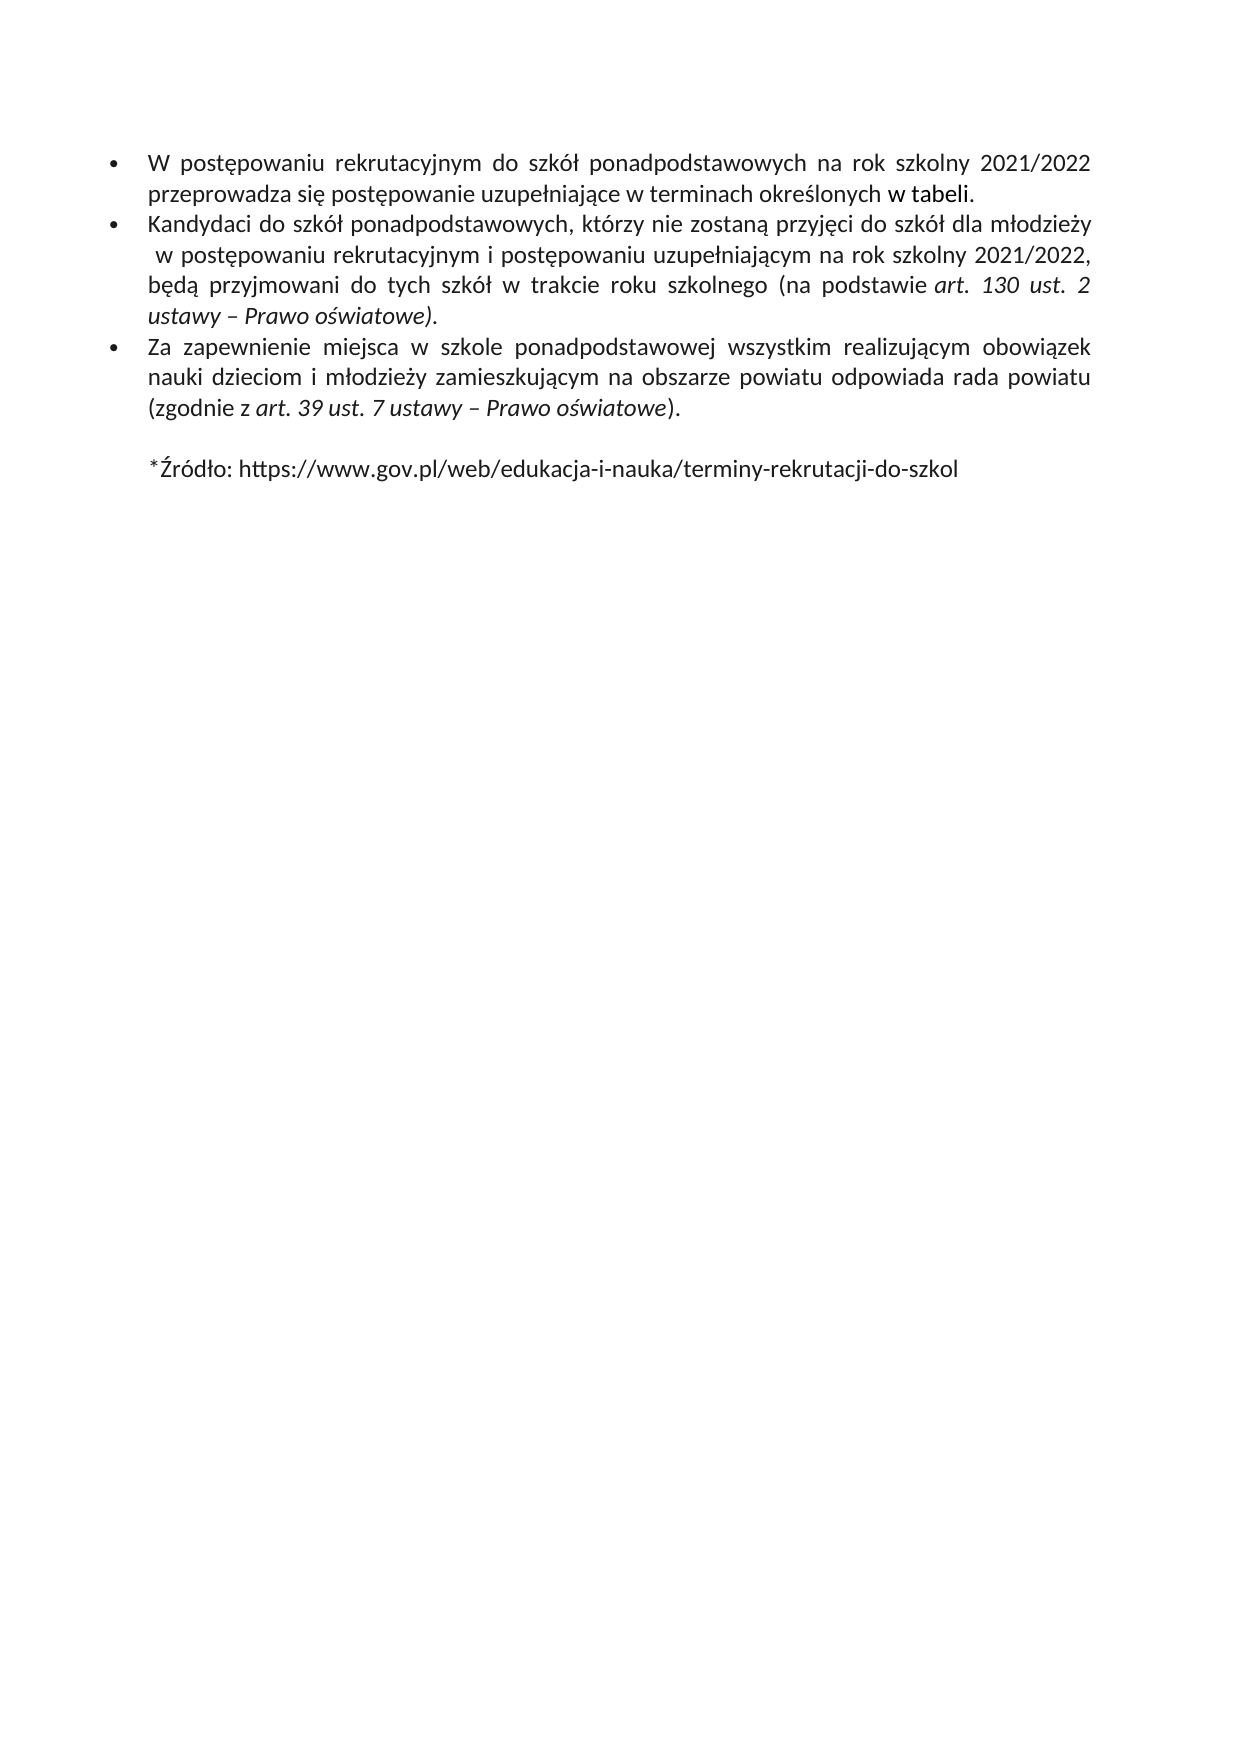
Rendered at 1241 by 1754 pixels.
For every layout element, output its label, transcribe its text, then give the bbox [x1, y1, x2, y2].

text *Źródło: https://www.gov.pl/web/edukacja-i-nauka/terminy-rekrutacji-do-szkol [148, 453, 1093, 483]
list Za zapewnienie miejsca w szkole ponadpodstawowej wszystkim realizującym obowiązek nauki dzieciom i młodzieży zamieszkującym na obszarze powiatu odpowiada rada powiatu (zgodnie z art. 39 ust. 7 ustawy – Prawo oświatowe). [110, 331, 1093, 422]
list Kandydaci do szkół ponadpodstawowych, którzy nie zostaną przyjęci do szkół dla młodzieży w postępowaniu rekrutacyjnym i postępowaniu uzupełniającym na rok szkolny 2021/2022, będą przyjmowani do tych szkół w trakcie roku szkolnego (na podstawie art. 130 ust. 2 ustawy – Prawo oświatowe). [110, 209, 1093, 331]
list W postępowaniu rekrutacyjnym do szkół ponadpodstawowych na rok szkolny 2021/2022 przeprowadza się postępowanie uzupełniające w terminach określonych w tabeli. [110, 148, 1093, 209]
